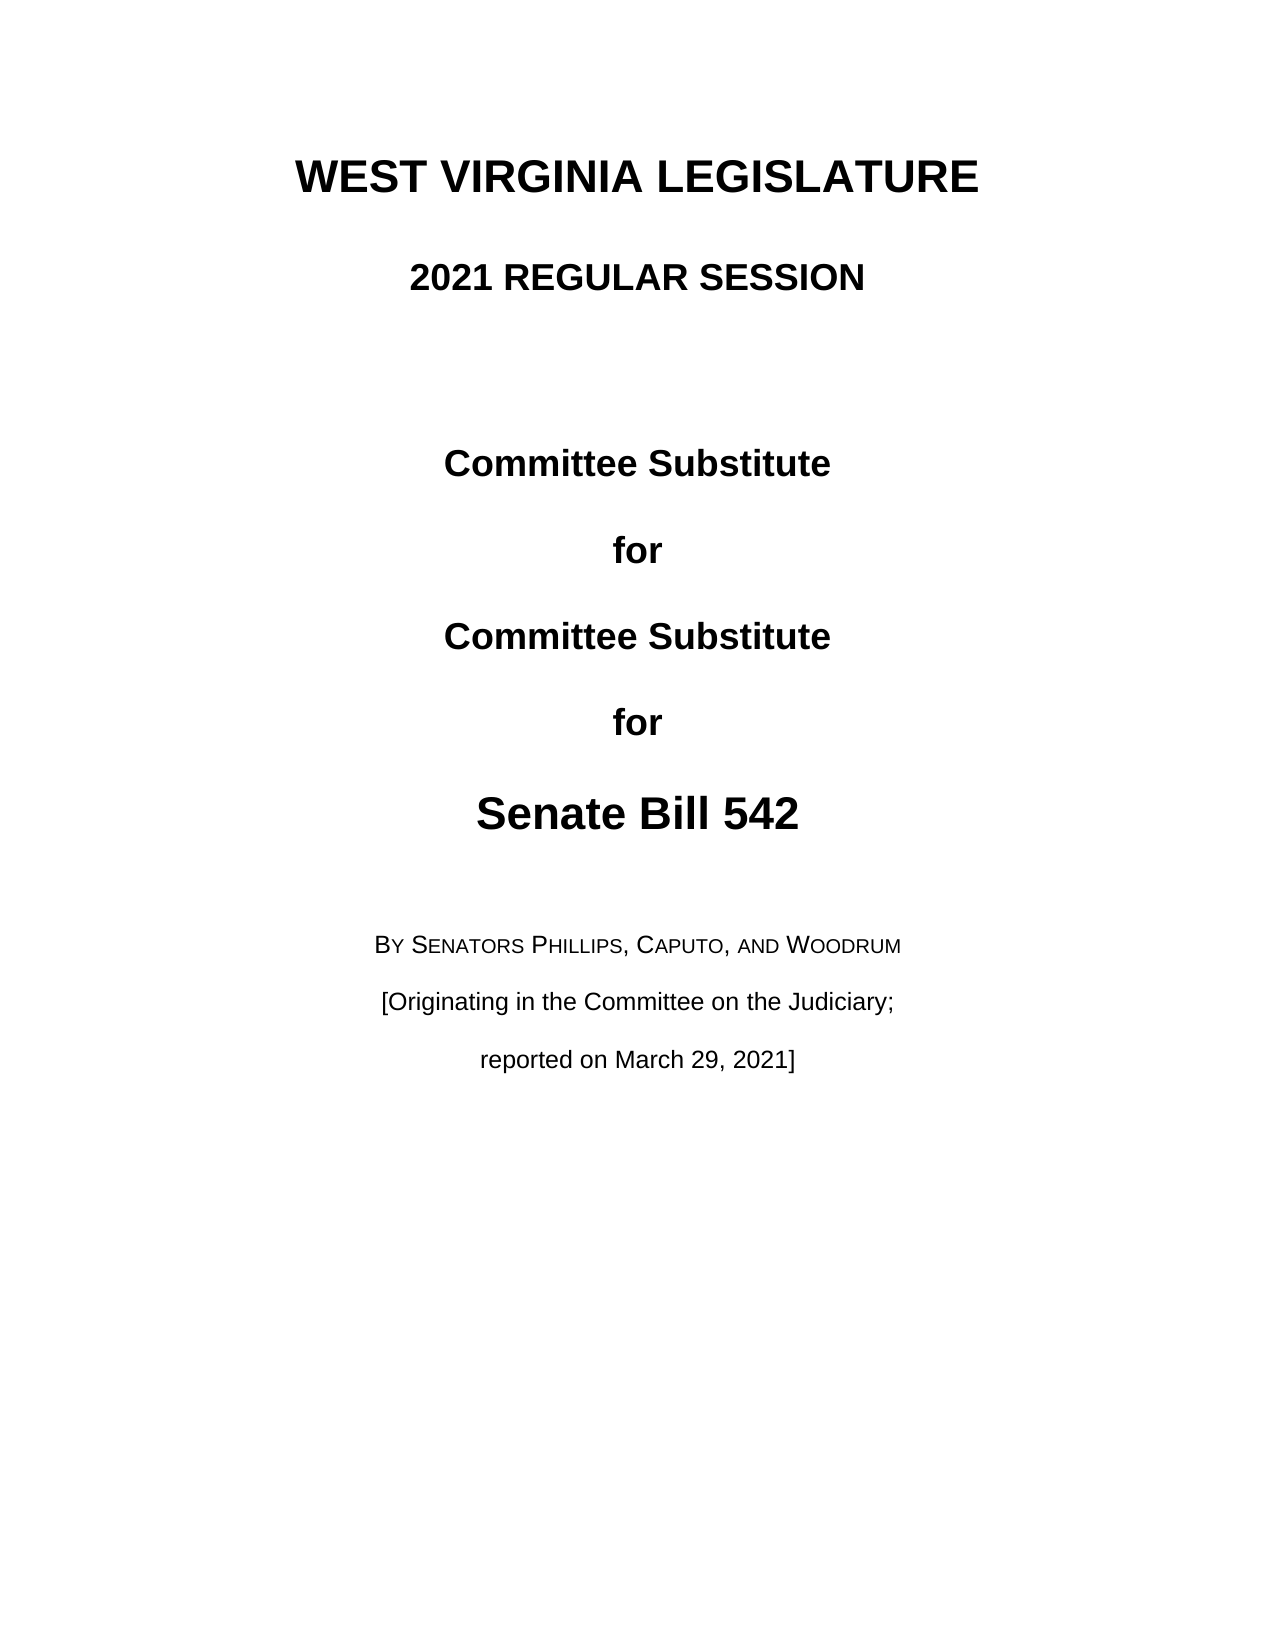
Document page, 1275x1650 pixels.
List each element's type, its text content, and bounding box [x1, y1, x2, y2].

text By Senators Phillips, Caputo, and Woodrum [337, 929, 937, 958]
text [Originating in the Committee on ; reported on ] [337, 987, 937, 1073]
title for [150, 528, 1125, 571]
title 2021 regular session [150, 255, 1125, 298]
text Bill [150, 787, 1125, 839]
title for [150, 700, 1125, 743]
title WEST virginia legislature [150, 150, 1125, 203]
